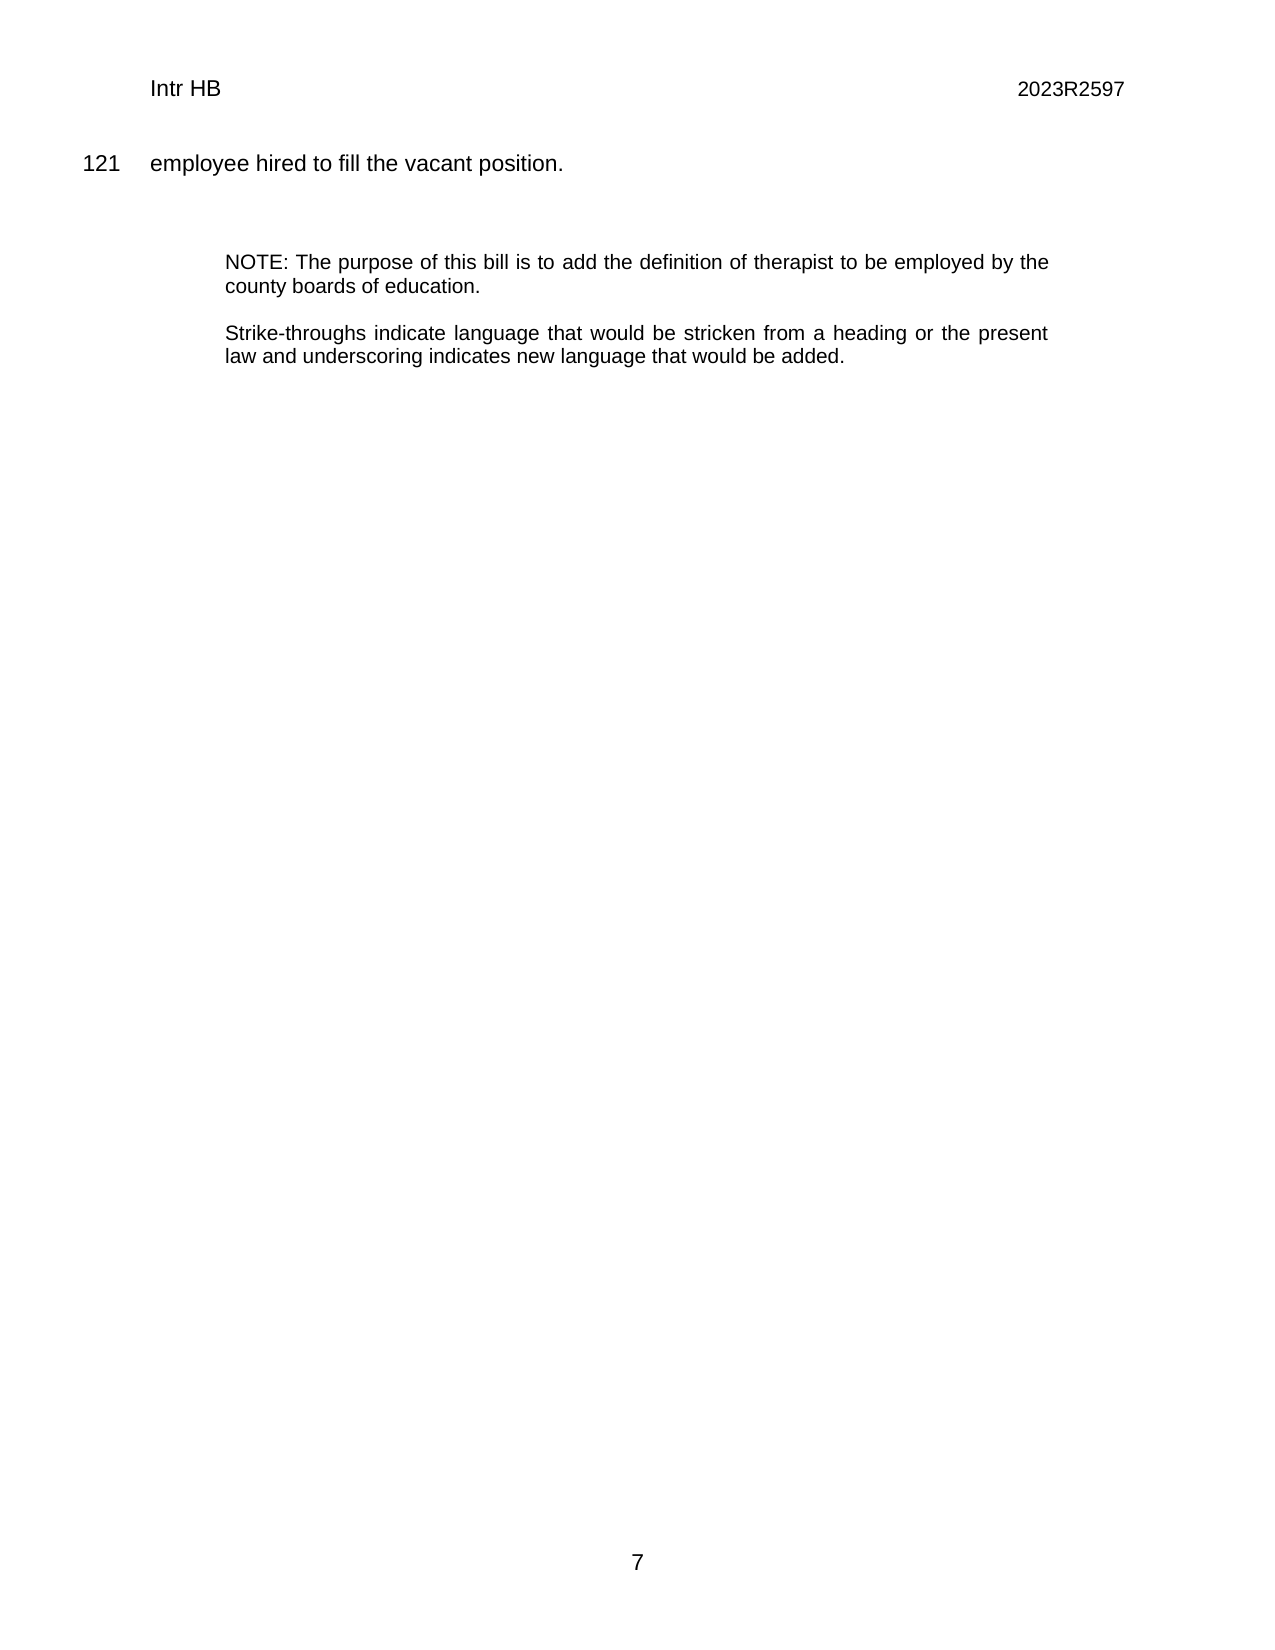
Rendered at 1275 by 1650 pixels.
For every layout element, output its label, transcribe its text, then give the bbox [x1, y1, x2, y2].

text Strike-throughs indicate language that would be stricken from a heading or the present law and underscoring indicates new language that would be added. [225, 320, 1050, 368]
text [150, 150, 1125, 176]
text NOTE: The purpose of this bill is to add the definition of therapist to be employed by the county boards of education. [225, 249, 1050, 297]
